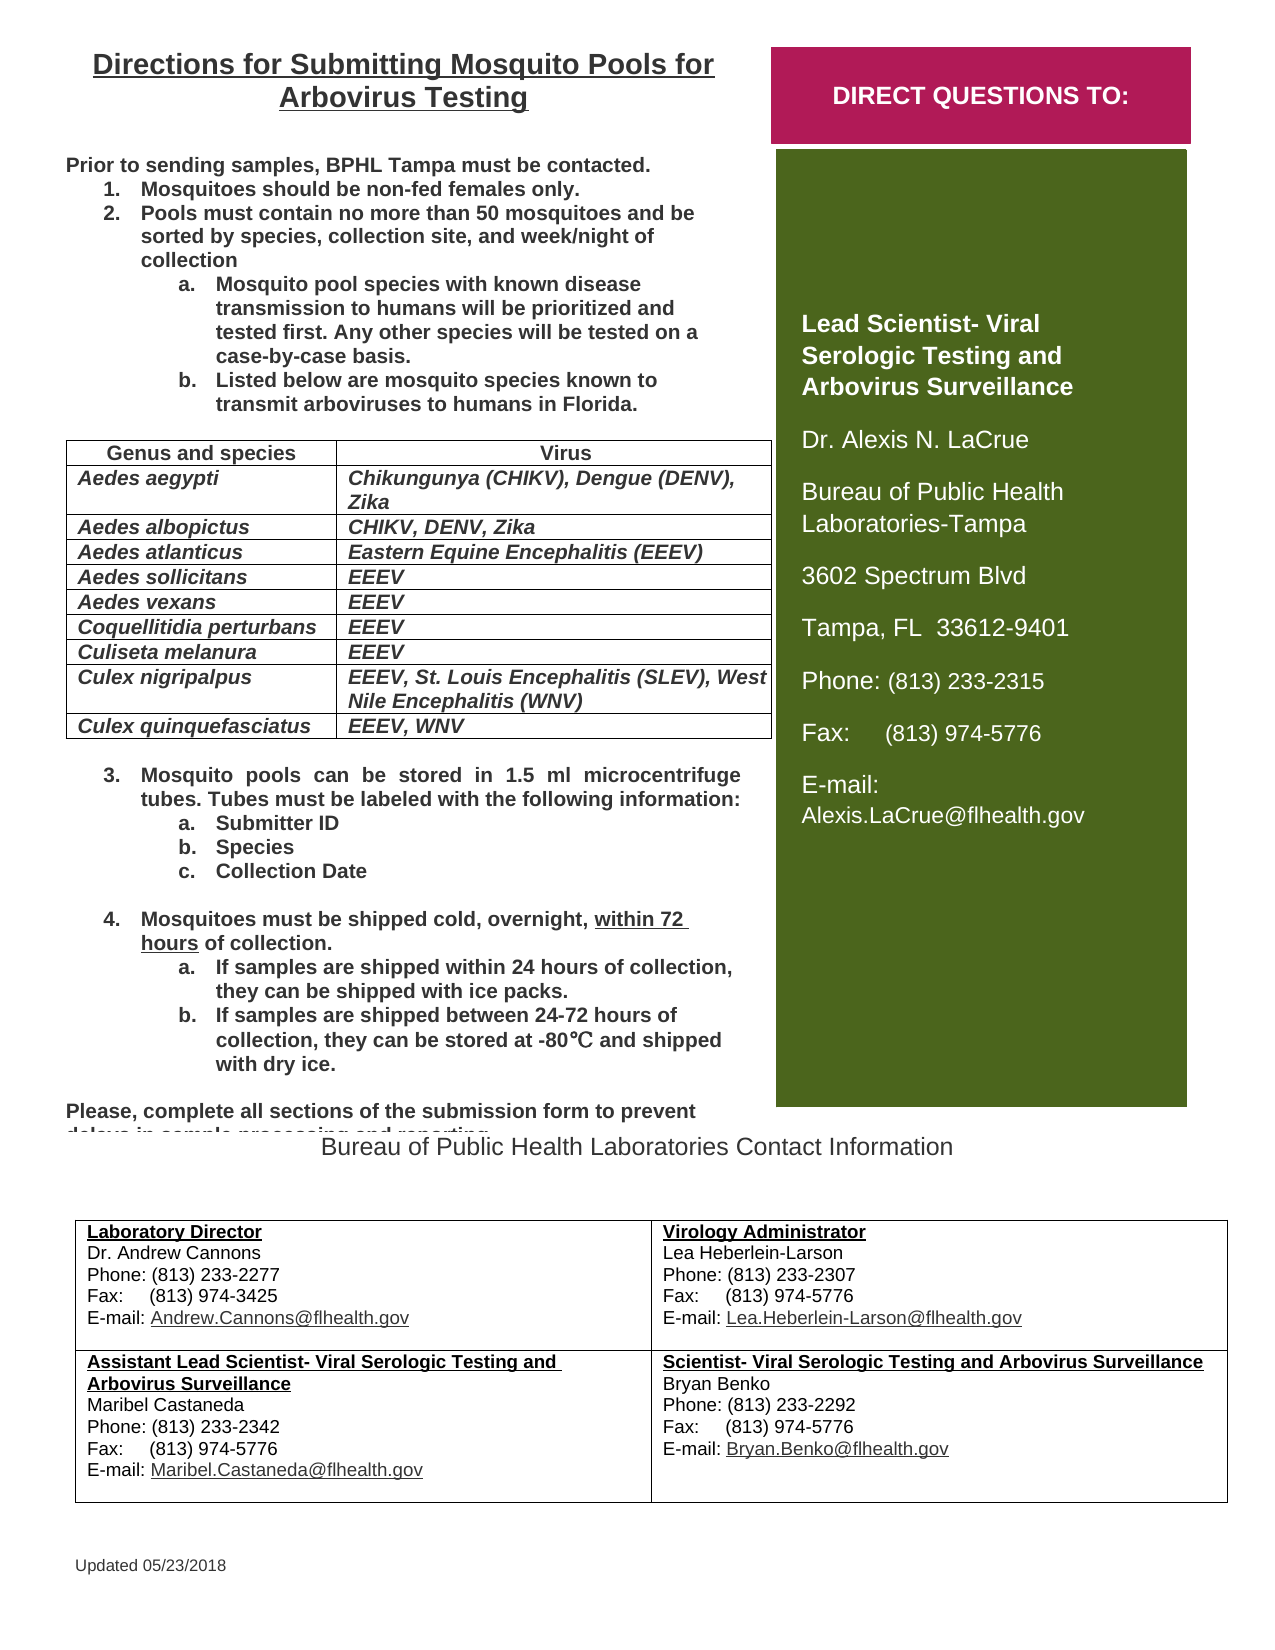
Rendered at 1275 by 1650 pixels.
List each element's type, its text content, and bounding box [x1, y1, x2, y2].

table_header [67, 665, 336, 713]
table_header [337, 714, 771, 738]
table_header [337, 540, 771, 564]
table_header Directions for Submitting Mosquito Pools for Arbovirus Testing Prior to sending samples, BPHL Tampa must be contacted. Mosquitoes should be non-fed females only. Pools must contain no more than 50 mosquitoes and be sorted by species, collection site, and week/night of collection Mosquito pool species with known disease transmission to humans will be prioritized and tested first. Any other species will be tested on a case-by-case basis. Listed below are mosquito species known to transmit arboviruses to humans in Florida. Mosquito pools can be stored in 1.5 ml microcentrifuge tubes. Tubes must be labeled with the following information: Submitter ID Species Collection Date Mosquitoes must be shipped cold, overnight, within 72 hours of collection. If samples are shipped within 24 hours of collection, they can be shipped with ice packs. If samples are shipped between 24-72 hours of collection, they can be stored at -80℃ and shipped with dry ice. Please, complete all sections of the submission form to prevent delays in sample processing and reporting. [66, 739, 771, 1132]
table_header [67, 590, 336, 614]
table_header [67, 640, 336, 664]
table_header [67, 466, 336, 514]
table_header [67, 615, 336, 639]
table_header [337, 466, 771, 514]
table_header Direct Questions To: Lead Scientist- Viral Serologic Testing and Arbovirus Surveillance Dr. Alexis N. LaCrue Bureau of Public Health Laboratories-Tampa 3602 Spectrum Blvd Tampa, FL 33612-9401 Phone: (813) 233-2315 Fax: (813) 974-5776 E-mail: Alexis.LaCrue@flhealth.gov [771, 144, 1191, 1132]
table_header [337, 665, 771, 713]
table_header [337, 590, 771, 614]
table_header Laboratory Director Dr. Andrew Cannons Phone: (813) 233-2277 Fax: (813) 974-3425 E-mail: Andrew.Cannons@flhealth.gov [76, 1221, 651, 1350]
table_header Virology Administrator Lea Heberlein-Larson Phone: (813) 233-2307 Fax: (813) 974-5776 E-mail: Lea.Heberlein-Larson@flhealth.gov [652, 1221, 1227, 1350]
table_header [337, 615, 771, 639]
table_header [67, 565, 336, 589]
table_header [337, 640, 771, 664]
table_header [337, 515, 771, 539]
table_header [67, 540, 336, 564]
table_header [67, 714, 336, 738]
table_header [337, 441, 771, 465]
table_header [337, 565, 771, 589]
table_header Directions for Submitting Mosquito Pools for Arbovirus Testing Prior to sending samples, BPHL Tampa must be contacted. Mosquitoes should be non-fed females only. Pools must contain no more than 50 mosquitoes and be sorted by species, collection site, and week/night of collection Mosquito pool species with known disease transmission to humans will be prioritized and tested first. Any other species will be tested on a case-by-case basis. Listed below are mosquito species known to transmit arboviruses to humans in Florida. Mosquito pools can be stored in 1.5 ml microcentrifuge tubes. Tubes must be labeled with the following information: Submitter ID Species Collection Date Mosquitoes must be shipped cold, overnight, within 72 hours of collection. If samples are shipped within 24 hours of collection, they can be shipped with ice packs. If samples are shipped between 24-72 hours of collection, they can be stored at -80℃ and shipped with dry ice. Please, complete all sections of the submission form to prevent delays in sample processing and reporting. [66, 47, 771, 440]
table_cell Assistant Lead Scientist- Viral Serologic Testing and Arbovirus Surveillance Maribel Castaneda Phone: (813) 233-2342 Fax: (813) 974-5776 E-mail: Maribel.Castaneda@flhealth.gov [76, 1351, 651, 1502]
text Bureau of Public Health Laboratories Contact Information [75, 1132, 1200, 1160]
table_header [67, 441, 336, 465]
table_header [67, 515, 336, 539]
table_cell Scientist- Viral Serologic Testing and Arbovirus Surveillance Bryan Benko Phone: (813) 233-2292 Fax: (813) 974-5776 E-mail: Bryan.Benko@flhealth.gov [652, 1351, 1227, 1502]
